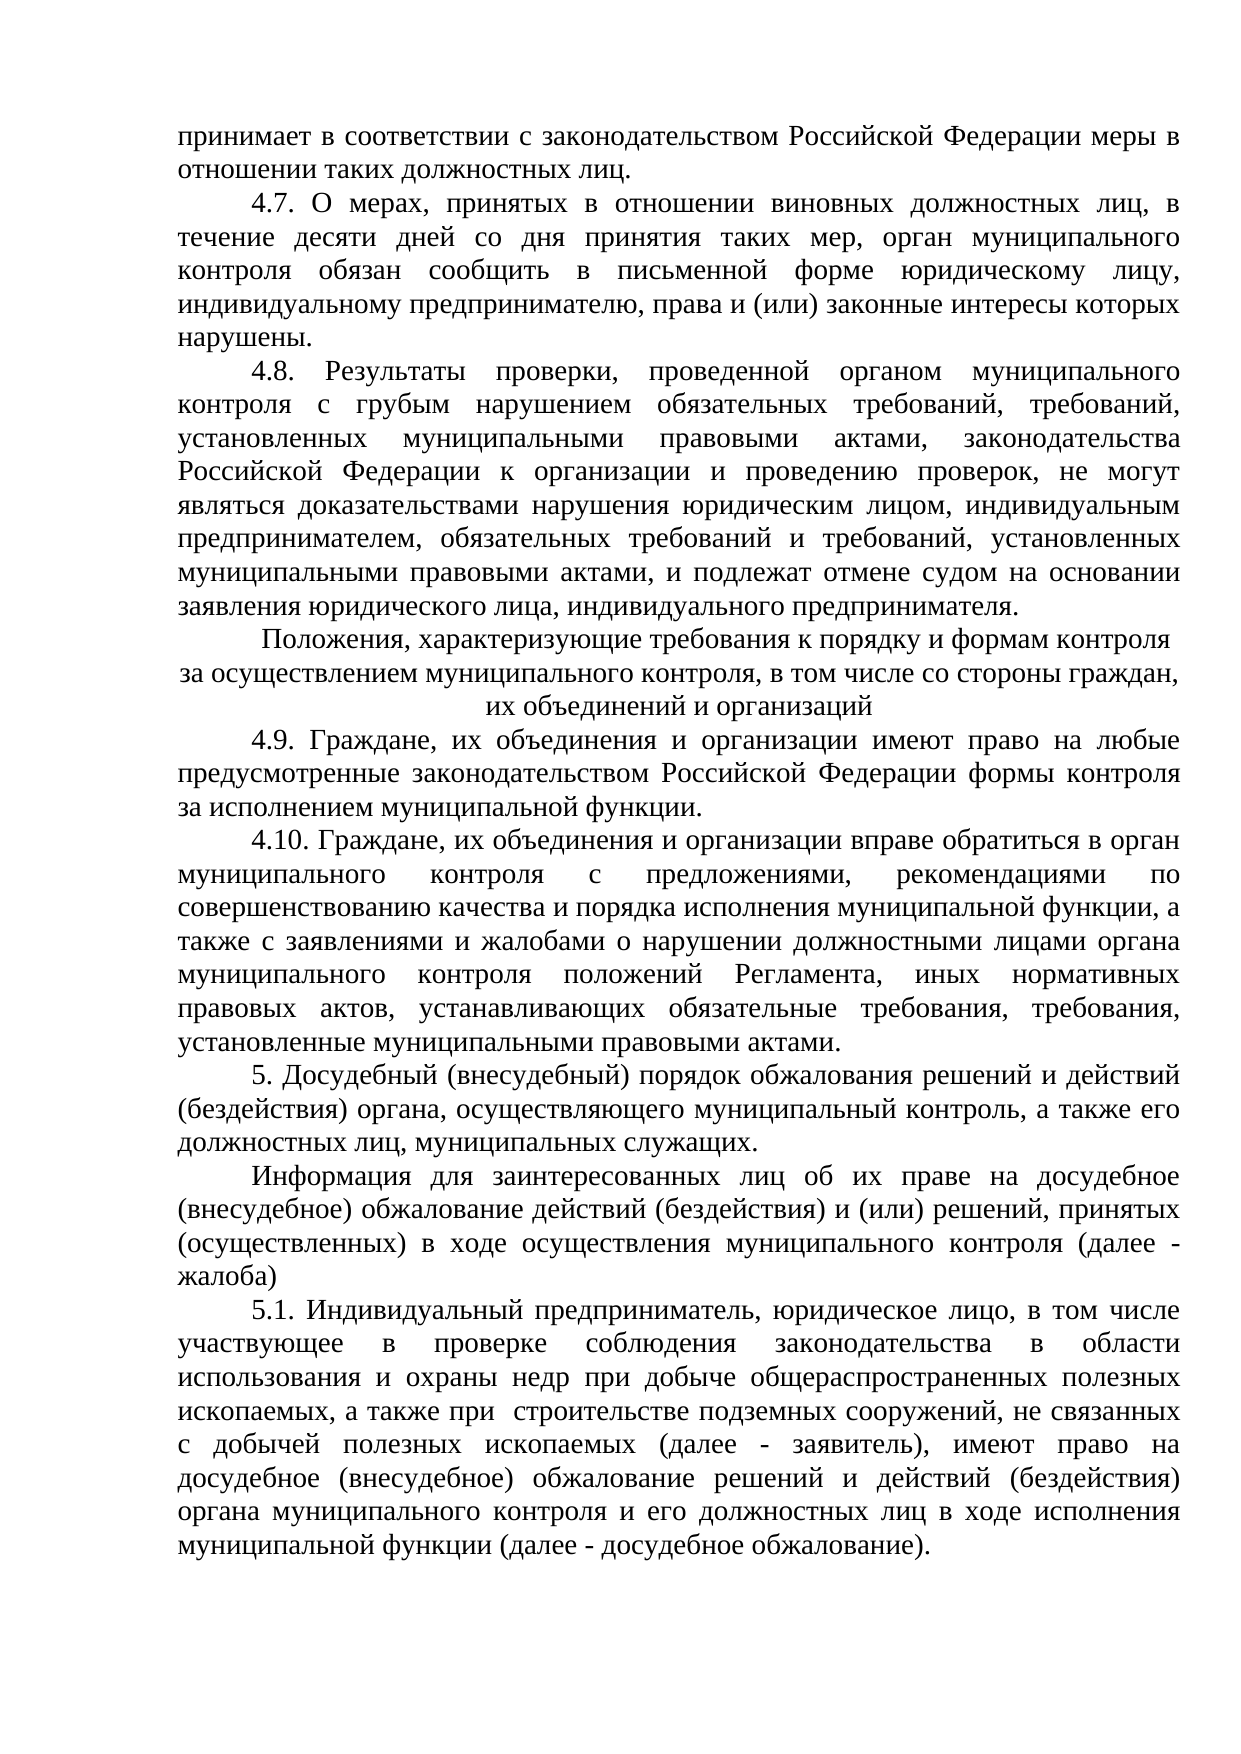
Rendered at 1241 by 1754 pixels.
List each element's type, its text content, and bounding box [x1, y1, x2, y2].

text 4.7. О мерах, принятых в отношении виновных должностных лиц, в течение десяти дней со дня принятия таких мер, орган муниципального контроля обязан сообщить в письменной форме юридическому лицу, индивидуальному предпринимателю, права и (или) законные интересы которых нарушены. [177, 185, 1181, 353]
text 4.8. Результаты проверки, проведенной органом муниципального контроля с грубым нарушением обязательных требований, требований, установленных муниципальными правовыми актами, законодательства Российской Федерации к организации и проведению проверок, не могут являться доказательствами нарушения юридическим лицом, индивидуальным предпринимателем, обязательных требований и требований, установленных муниципальными правовыми актами, и подлежат отмене судом на основании заявления юридического лица, индивидуального предпринимателя. [177, 353, 1181, 621]
text Положения, характеризующие требования к порядку и формам контроля за осуществлением муниципального контроля, в том числе со стороны граждан, их объединений и организаций [177, 621, 1181, 722]
text 4.9. Граждане, их объединения и организации имеют право на любые предусмотренные законодательством Российской Федерации формы контроля за исполнением муниципальной функции. [177, 722, 1181, 822]
text Информация для заинтересованных лиц об их праве на досудебное (внесудебное) обжалование действий (бездействия) и (или) решений, принятых (осуществленных) в ходе осуществления муниципального контроля (далее - жалоба) [177, 1158, 1181, 1292]
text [177, 118, 1181, 185]
text 5. Досудебный (внесудебный) порядок обжалования решений и действий (бездействия) органа, осуществляющего муниципальный контроль, а также его должностных лиц, муниципальных служащих. [177, 1057, 1181, 1158]
text 4.10. Граждане, их объединения и организации вправе обратиться в орган муниципального контроля с предложениями, рекомендациями по совершенствованию качества и порядка исполнения муниципальной функции, а также с заявлениями и жалобами о нарушении должностными лицами органа муниципального контроля положений Регламента, иных нормативных правовых актов, устанавливающих обязательные требования, требования, установленные муниципальными правовыми актами. [177, 822, 1181, 1057]
text 5.1. Индивидуальный предприниматель, юридическое лицо, в том числе участвующее в проверке соблюдения законодательства в области использования и охраны недр при добыче общераспространенных полезных ископаемых, а также при строительстве подземных сооружений, не связанных с добычей полезных ископаемых (далее - заявитель), имеют право на досудебное (внесудебное) обжалование решений и действий (бездействия) органа муниципального контроля и его должностных лиц в ходе исполнения муниципальной функции (далее - досудебное обжалование). [177, 1292, 1181, 1560]
